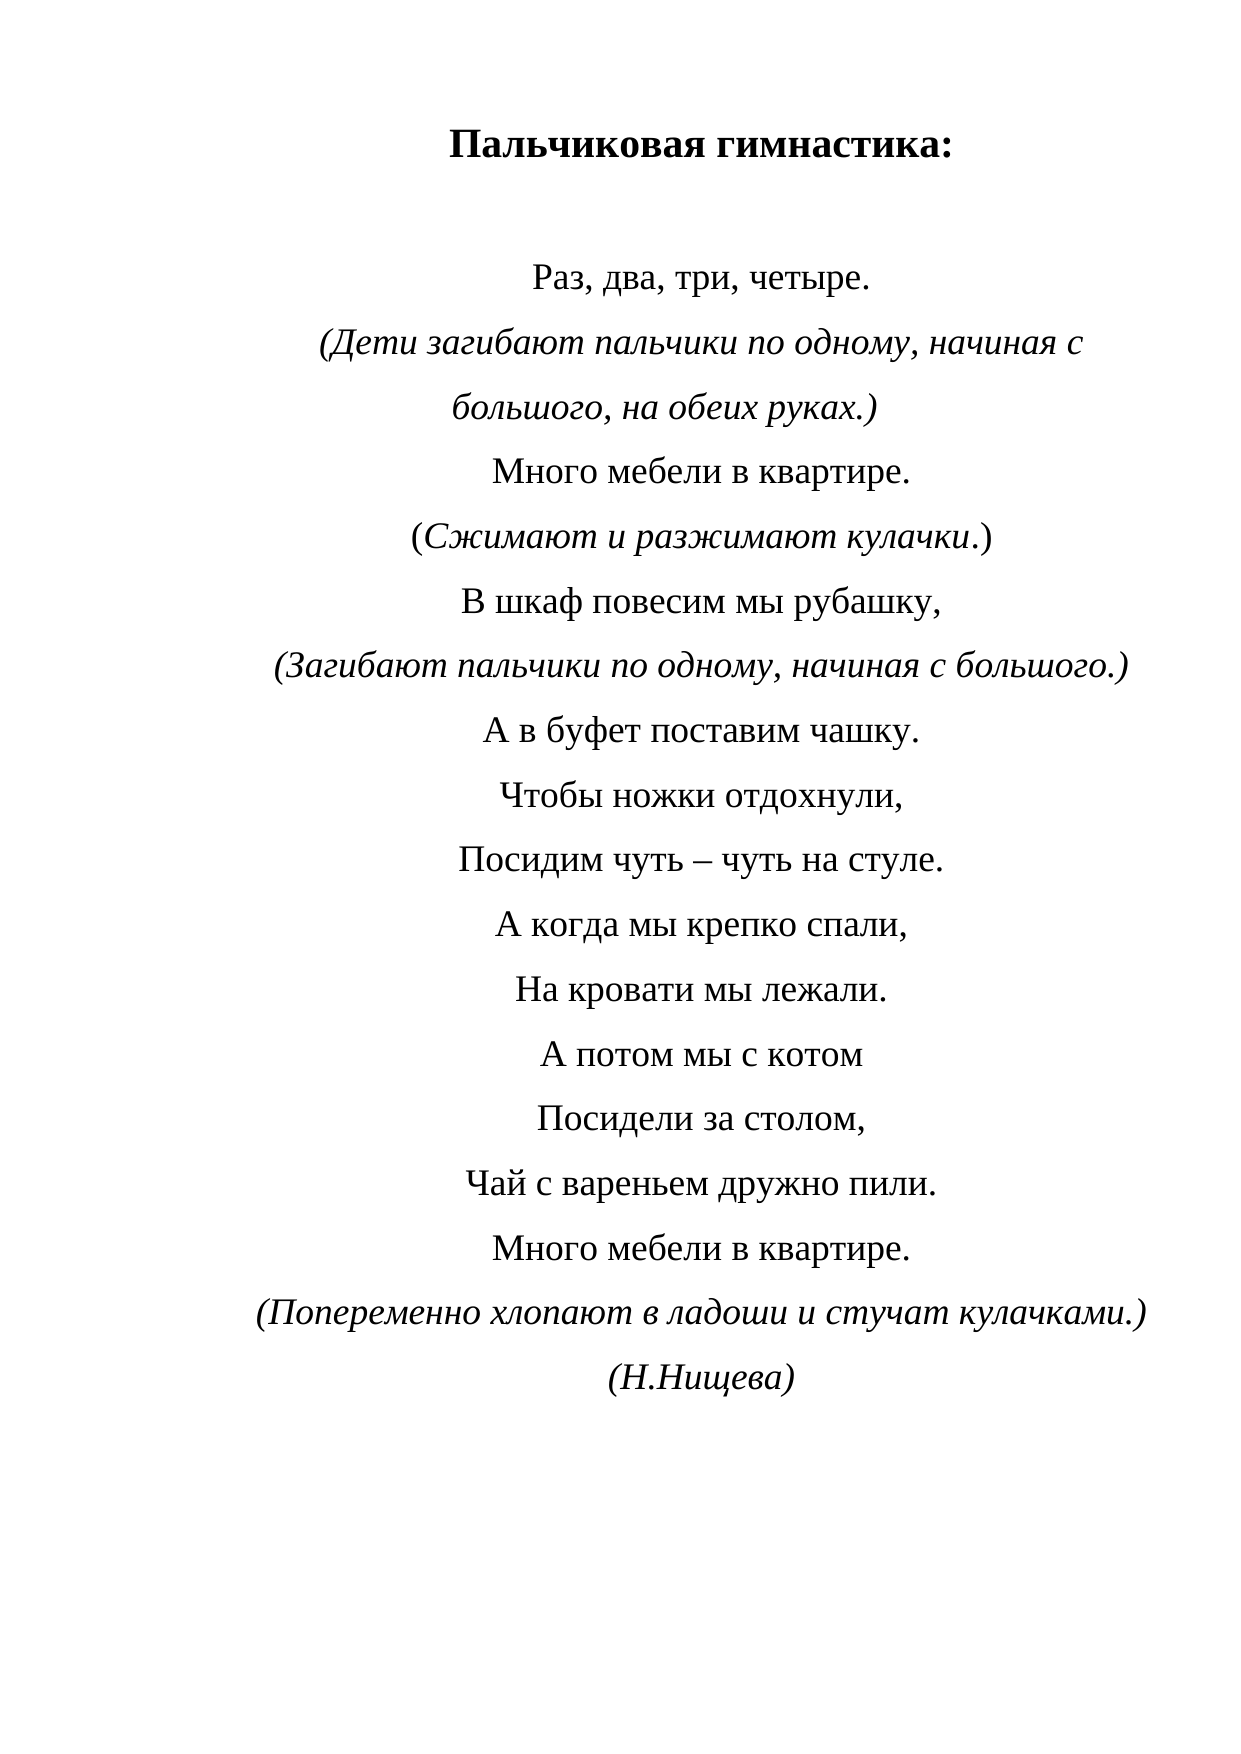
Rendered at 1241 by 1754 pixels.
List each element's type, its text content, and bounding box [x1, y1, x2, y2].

text На кровати мы лежали. [177, 966, 1152, 1009]
text (Загибают пальчики по одному, начиная с большого.) [177, 643, 1152, 686]
text В шкаф повесим мы рубашку, [177, 578, 1152, 621]
text (Сжимают и разжимают кулачки.) [177, 513, 1152, 557]
text (Н.Нищева) [177, 1354, 1152, 1397]
text Много мебели в квартире. [177, 449, 1152, 492]
text Раз, два, три, четыре. [177, 255, 1152, 298]
text Посидели за столом, [177, 1096, 1152, 1139]
text (Дети загибают пальчики по одному, начиная с большого, на обеих руках.) [177, 319, 1152, 427]
text Пальчиковая гимнастика: [177, 118, 1152, 166]
text Чтобы ножки отдохнули, [177, 772, 1152, 815]
text Много мебели в квартире. [177, 1225, 1152, 1268]
text Чай с вареньем дружно пили. [177, 1160, 1152, 1203]
text Посидим чуть – чуть на стуле. [177, 837, 1152, 880]
text А когда мы крепко спали, [177, 902, 1152, 945]
text А в буфет поставим чашку. [177, 707, 1152, 751]
text (Попеременно хлопают в ладоши и стучат кулачками.) [177, 1290, 1152, 1333]
text А потом мы с котом [177, 1031, 1152, 1074]
